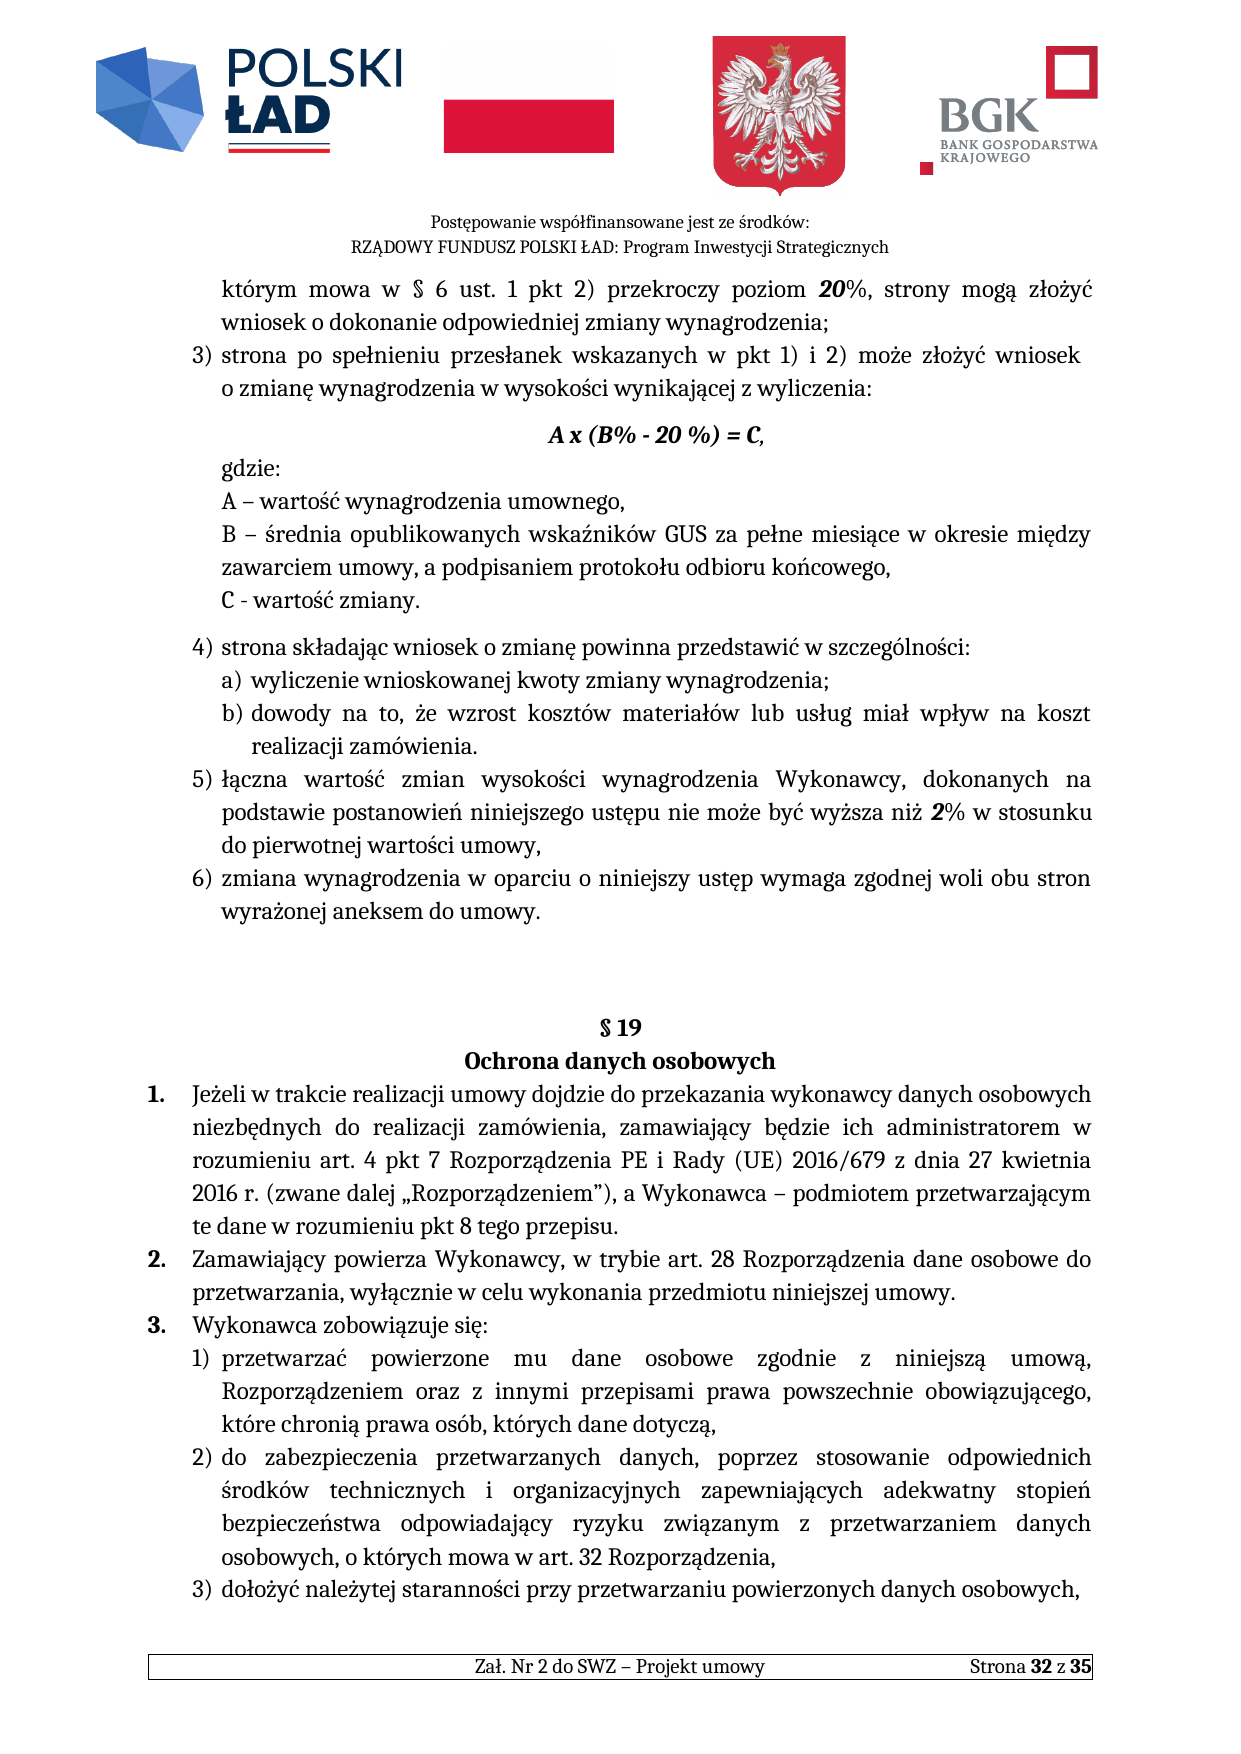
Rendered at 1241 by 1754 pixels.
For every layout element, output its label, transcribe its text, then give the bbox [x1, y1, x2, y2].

picture [443, 46, 614, 153]
picture [96, 47, 402, 153]
list Jeżeli w trakcie realizacji umowy dojdzie do przekazania wykonawcy danych osobowych niezbędnych do realizacji zamówienia, zamawiający będzie ich administratorem w rozumieniu art. 4 pkt 7 Rozporządzenia PE i Rady (UE) 2016/679 z dnia 27 kwietnia 2016 r. (zwane dalej „Rozporządzeniem”), a Wykonawca – podmiotem przetwarzającym te dane w rozumieniu pkt 8 tego przepisu. [148, 1080, 1093, 1241]
text Ochrona danych osobowych [148, 1047, 1093, 1076]
picture [920, 46, 1098, 175]
text § 19 [148, 1014, 1093, 1043]
list zmiana wynagrodzenia w oparciu o niniejszy ustęp wymaga zgodnej woli obu stron wyrażonej aneksem do umowy. [192, 864, 1093, 926]
list strona składając wniosek o zmianę powinna przedstawić w szczególności: [192, 633, 1093, 662]
list do zabezpieczenia przetwarzanych danych, poprzez stosowanie odpowiednich środków technicznych i organizacyjnych zapewniających adekwatny stopień bezpieczeństwa odpowiadający ryzyku związanym z przetwarzaniem danych osobowych, o których mowa w art. 32 Rozporządzenia, [192, 1443, 1093, 1571]
text gdzie: [148, 454, 1093, 483]
list Zamawiający powierza Wykonawcy, w trybie art. 28 Rozporządzenia dane osobowe do przetwarzania, wyłącznie w celu wykonania przedmiotu niniejszej umowy. [148, 1245, 1093, 1307]
list wyliczenie wnioskowanej kwoty zmiany wynagrodzenia; [221, 666, 1093, 694]
list dołożyć należytej staranności przy przetwarzaniu powierzonych danych osobowych, [192, 1575, 1093, 1604]
list łączna wartość zmian wysokości wynagrodzenia Wykonawcy, dokonanych na podstawie postanowień niniejszego ustępu nie może być wyższa niż 2% w stosunku do pierwotnej wartości umowy, [192, 765, 1093, 860]
text A – wartość wynagrodzenia umownego, [148, 487, 1093, 516]
list strona po spełnieniu przesłanek wskazanych w pkt 1) i 2) może złożyć wniosek o zmianę wynagrodzenia w wysokości wynikającej z wyliczenia: [192, 341, 1093, 403]
text C - wartość zmiany. [148, 586, 1093, 615]
list przetwarzać powierzone mu dane osobowe zgodnie z niniejszą umową, Rozporządzeniem oraz z innymi przepisami prawa powszechnie obowiązującego, które chronią prawa osób, których dane dotyczą, [192, 1344, 1093, 1439]
list Wykonawca zobowiązuje się: [148, 1311, 1093, 1340]
text B – średnia opublikowanych wskaźników GUS za pełne miesiące w okresie między zawarciem umowy, a podpisaniem protokołu odbioru końcowego, [221, 520, 1093, 582]
list A x (B% - 20 %) = C, [221, 421, 1093, 450]
list dowody na to, że wzrost kosztów materiałów lub usług miał wpływ na koszt realizacji zamówienia. [221, 699, 1093, 761]
picture [712, 36, 846, 196]
